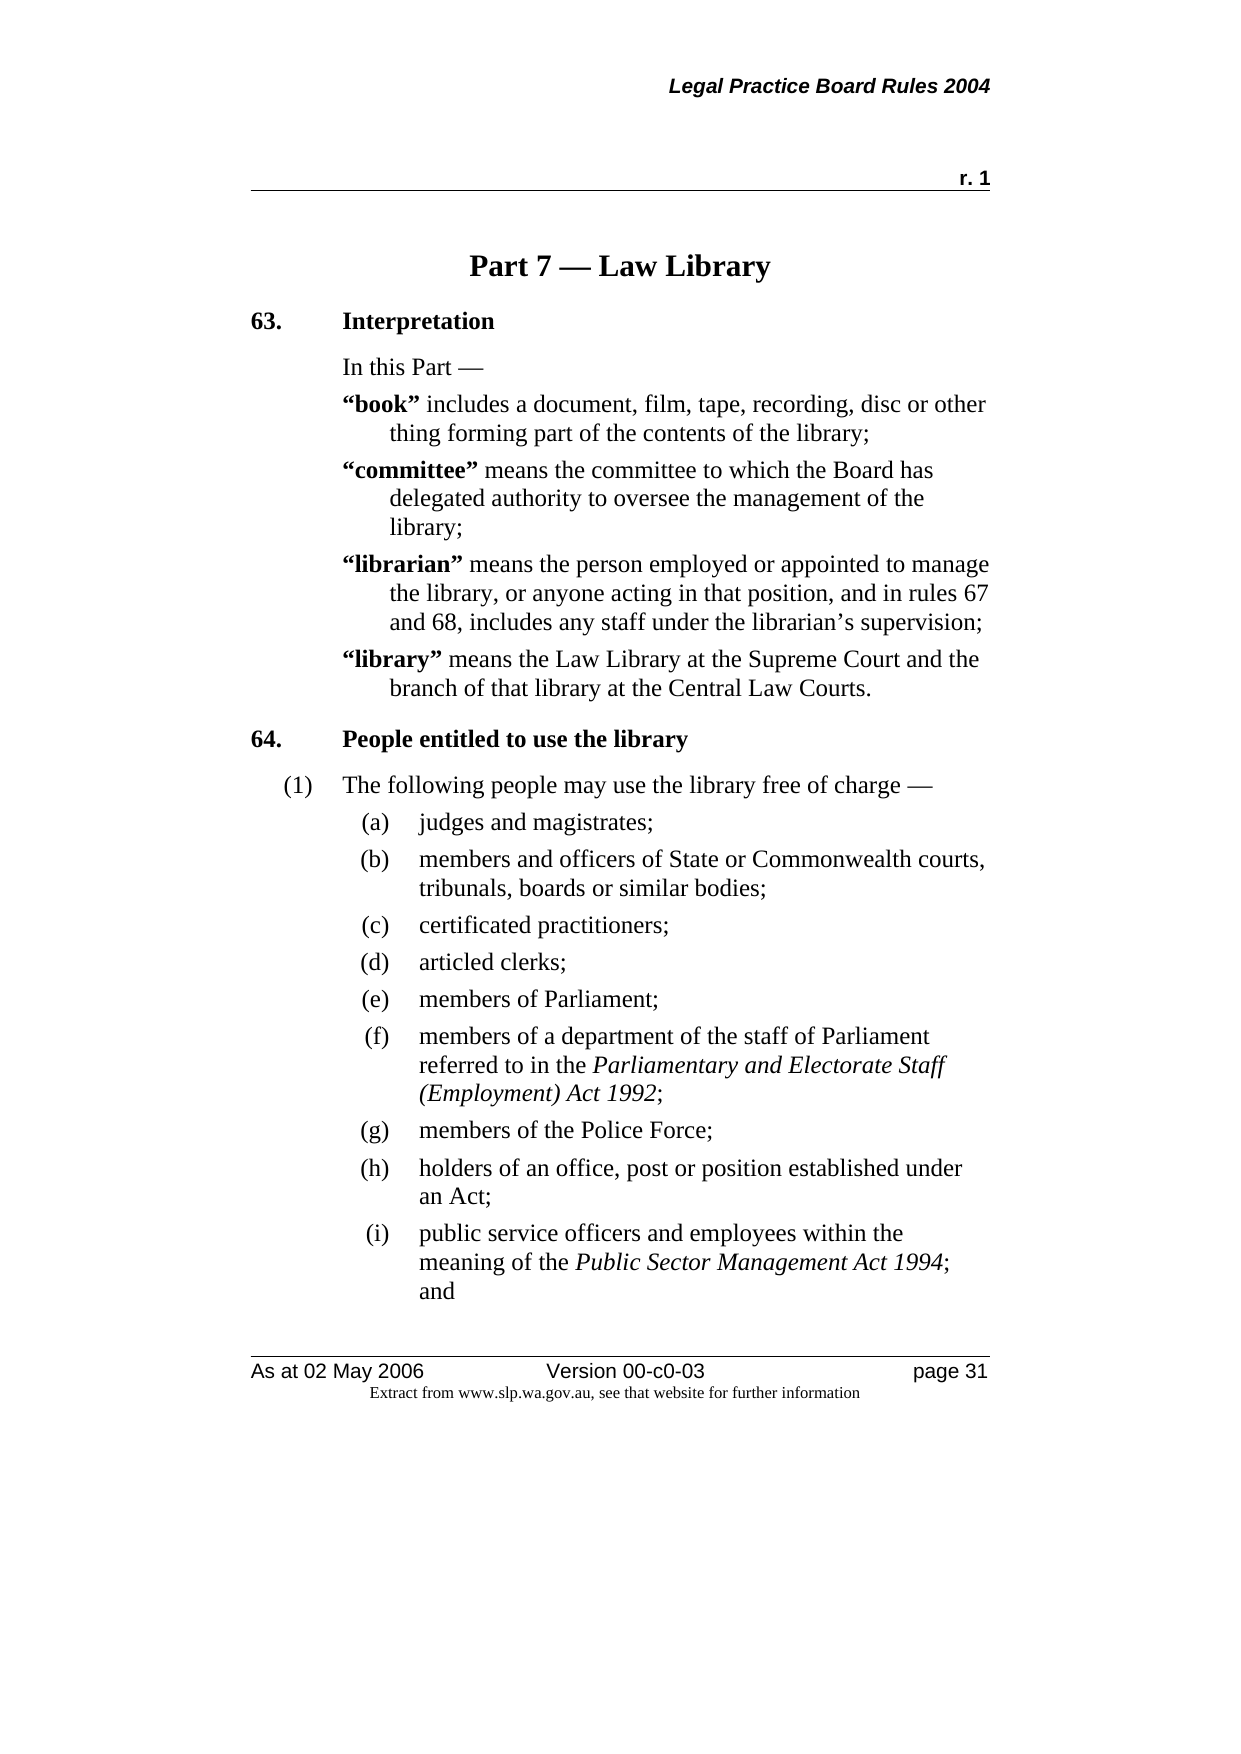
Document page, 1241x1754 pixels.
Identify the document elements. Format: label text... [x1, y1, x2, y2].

text “committee” means the committee to which the Board has delegated authority to oversee the management of the library; [251, 455, 990, 541]
text (a) judges and magistrates; [251, 807, 990, 836]
text (e) members of Parliament; [251, 984, 990, 1013]
text (h) holders of an office, post or position established under an Act; [251, 1153, 990, 1210]
text In this Part — [251, 352, 990, 381]
text (i) public service officers and employees within the meaning of the Public Sector Management Act 1994; and [251, 1218, 990, 1305]
text (g) members of the Police Force; [251, 1116, 990, 1144]
text (f) members of a department of the staff of Parliament referred to in the Parliamentary and Electorate Staff (Employment) Act 1992; [251, 1021, 990, 1107]
text (1) The following people may use the library free of charge — [251, 770, 990, 798]
text “library” means the Law Library at the Supreme Court and the branch of that library at the Central Law Courts. [251, 644, 990, 701]
text (d) articled clerks; [251, 947, 990, 976]
text (c) certificated practitioners; [251, 910, 990, 938]
subtitle 63. Interpretation [251, 306, 990, 335]
subtitle 64. People entitled to use the library [251, 724, 990, 753]
text (b) members and officers of State or Commonwealth courts, tribunals, boards or similar bodies; [251, 844, 990, 901]
subtitle Part 7 — Law Library [251, 247, 990, 283]
text “librarian” means the person employed or appointed to manage the library, or anyone acting in that position, and in rules 67 and 68, includes any staff under the librarian’s supervision; [251, 549, 990, 636]
text “book” includes a document, film, tape, recording, disc or other thing forming part of the contents of the library; [251, 389, 990, 446]
